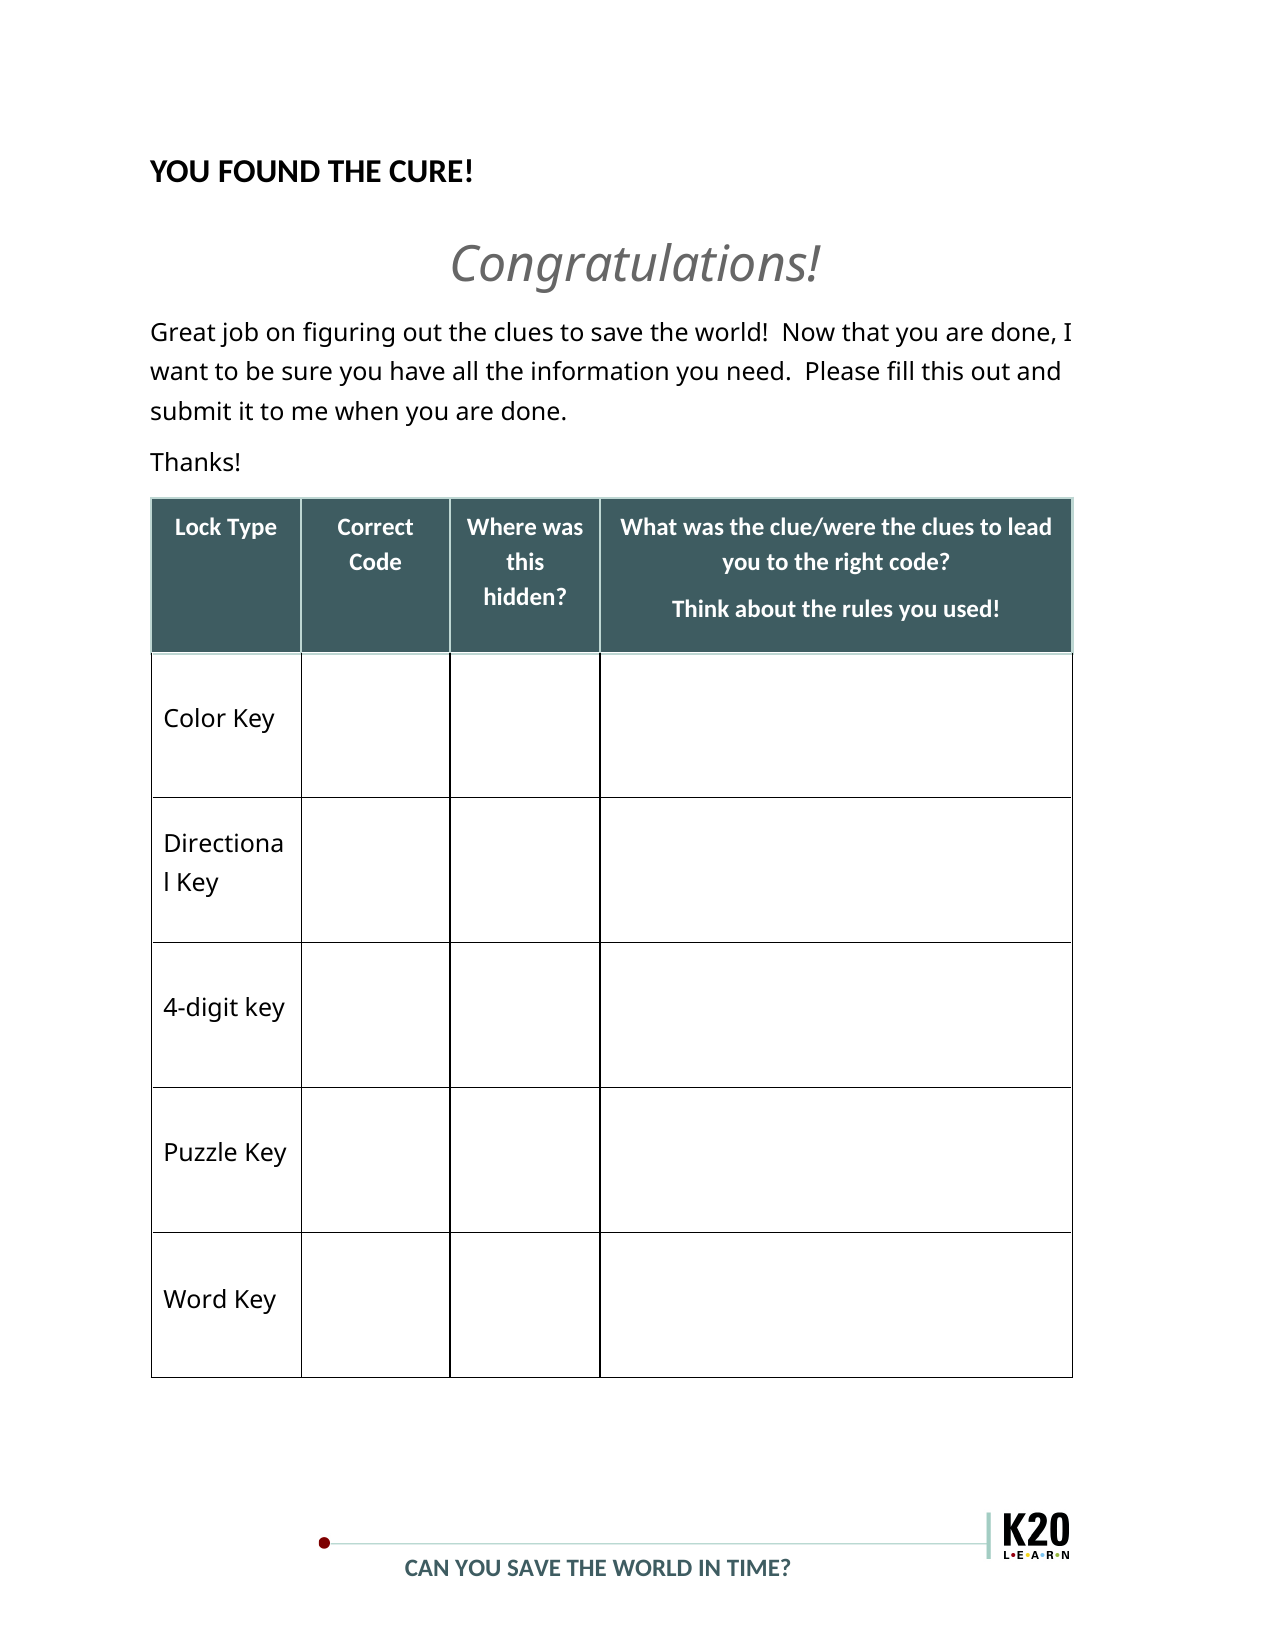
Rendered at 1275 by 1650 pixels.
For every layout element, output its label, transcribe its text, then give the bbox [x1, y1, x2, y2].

table_cell Color Key [152, 654, 301, 797]
table_header Correct Code [302, 499, 449, 652]
table_cell [601, 1232, 1072, 1377]
table_header Lock Type [152, 499, 300, 652]
table_cell [601, 942, 1072, 1087]
table_cell [302, 1088, 449, 1232]
table_cell [302, 798, 449, 942]
table_cell Directional Key [152, 798, 301, 942]
table_cell 4-digit key [152, 943, 301, 1087]
table_cell [451, 798, 599, 942]
table_cell [601, 655, 1072, 797]
table_cell [302, 1233, 449, 1377]
table_header What was the clue/were the clues to lead you to the right code? Think about the rules you used! [601, 499, 1071, 652]
picture [318, 1509, 1069, 1562]
table_cell [601, 1087, 1072, 1232]
table_cell Puzzle Key [152, 1088, 301, 1232]
title You found the cure! [150, 150, 1125, 191]
table_cell [302, 655, 449, 797]
table_cell [601, 797, 1072, 942]
table_header Where was this hidden? [451, 499, 599, 652]
table_cell [451, 943, 599, 1087]
table_cell Word Key [152, 1233, 301, 1377]
text Great job on figuring out the clues to save the world! Now that you are done, I want to be sure you have all the information you need. Please fill this out and submit it to me when you are done. [150, 315, 1125, 427]
table_cell [451, 655, 599, 797]
text Thanks! [150, 445, 1125, 479]
table_cell [451, 1233, 599, 1377]
table_cell [451, 1088, 599, 1232]
subtitle Congratulations! [150, 228, 1125, 296]
table_cell [302, 943, 449, 1087]
